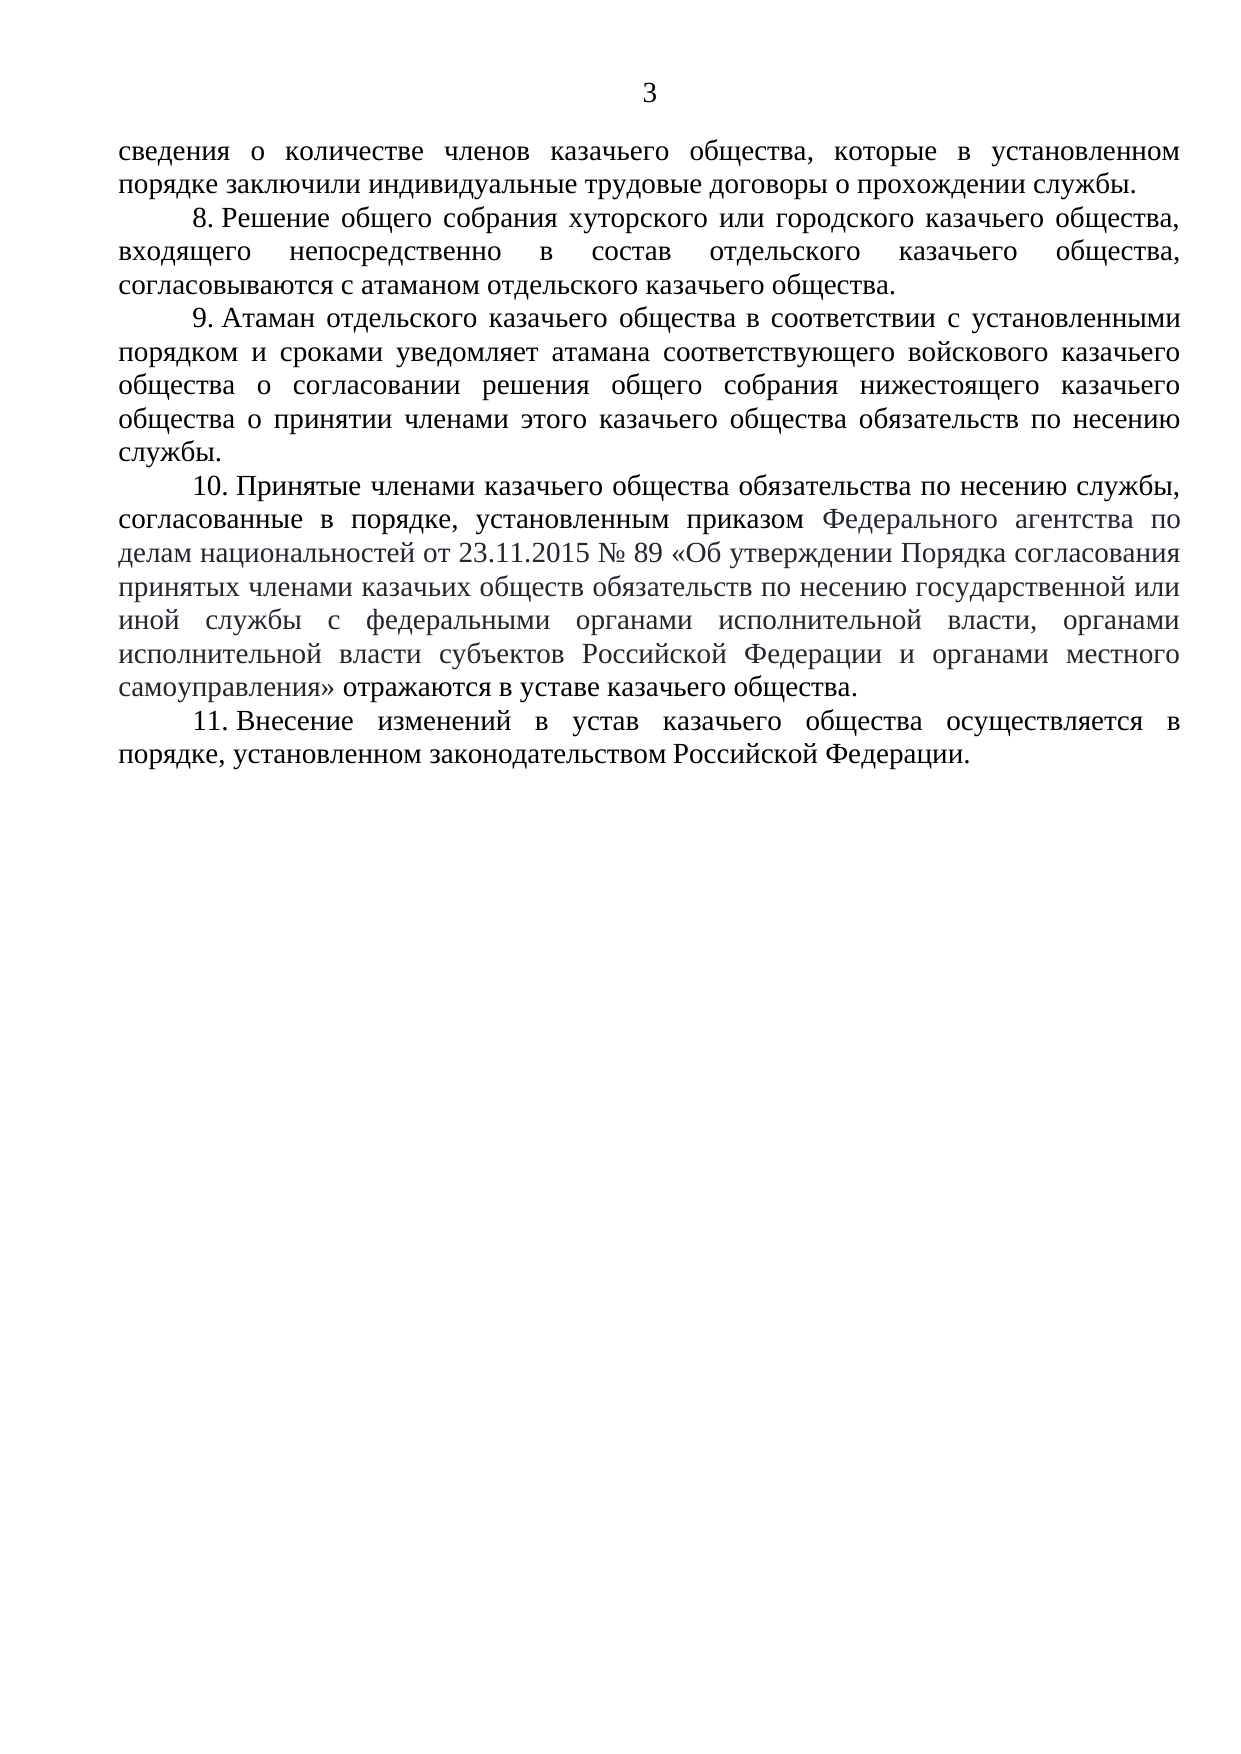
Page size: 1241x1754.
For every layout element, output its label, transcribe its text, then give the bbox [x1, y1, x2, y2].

text 11. Внесение изменений в устав казачьего общества осуществляется в порядке, установленном законодательством Российской Федерации. [118, 703, 1181, 770]
text 10. Принятые членами казачьего общества обязательства по несению службы, согласованные в порядке, установленным приказом Федерального агентства по делам национальностей от 23.11.2015 № 89 «Об утверждении Порядка согласования принятых членами казачьих обществ обязательств по несению государственной или иной службы с федеральными органами исполнительной власти, органами исполнительной власти субъектов Российской Федерации и органами местного самоуправления» отражаются в уставе казачьего общества. [118, 569, 1181, 703]
text 10. Принятые членами казачьего общества обязательства по несению службы, согласованные в порядке, установленным приказом Федерального агентства по делам национальностей от 23.11.2015 № 89 «Об утверждении Порядка согласования принятых членами казачьих обществ обязательств по несению государственной или иной службы с федеральными органами исполнительной власти, органами исполнительной власти субъектов Российской Федерации и органами местного самоуправления» отражаются в уставе казачьего общества. [118, 468, 1181, 535]
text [118, 133, 1181, 200]
text 9. Атаман отдельского казачьего общества в соответствии с установленными порядком и сроками уведомляет атамана соответствующего войскового казачьего общества о согласовании решения общего собрания нижестоящего казачьего общества о принятии членами этого казачьего общества обязательств по несению службы. [118, 300, 1181, 468]
text 8. Решение общего собрания хуторского или городского казачьего общества, входящего непосредственно в состав отдельского казачьего общества, согласовываются с атаманом отдельского казачьего общества. [118, 200, 1181, 300]
